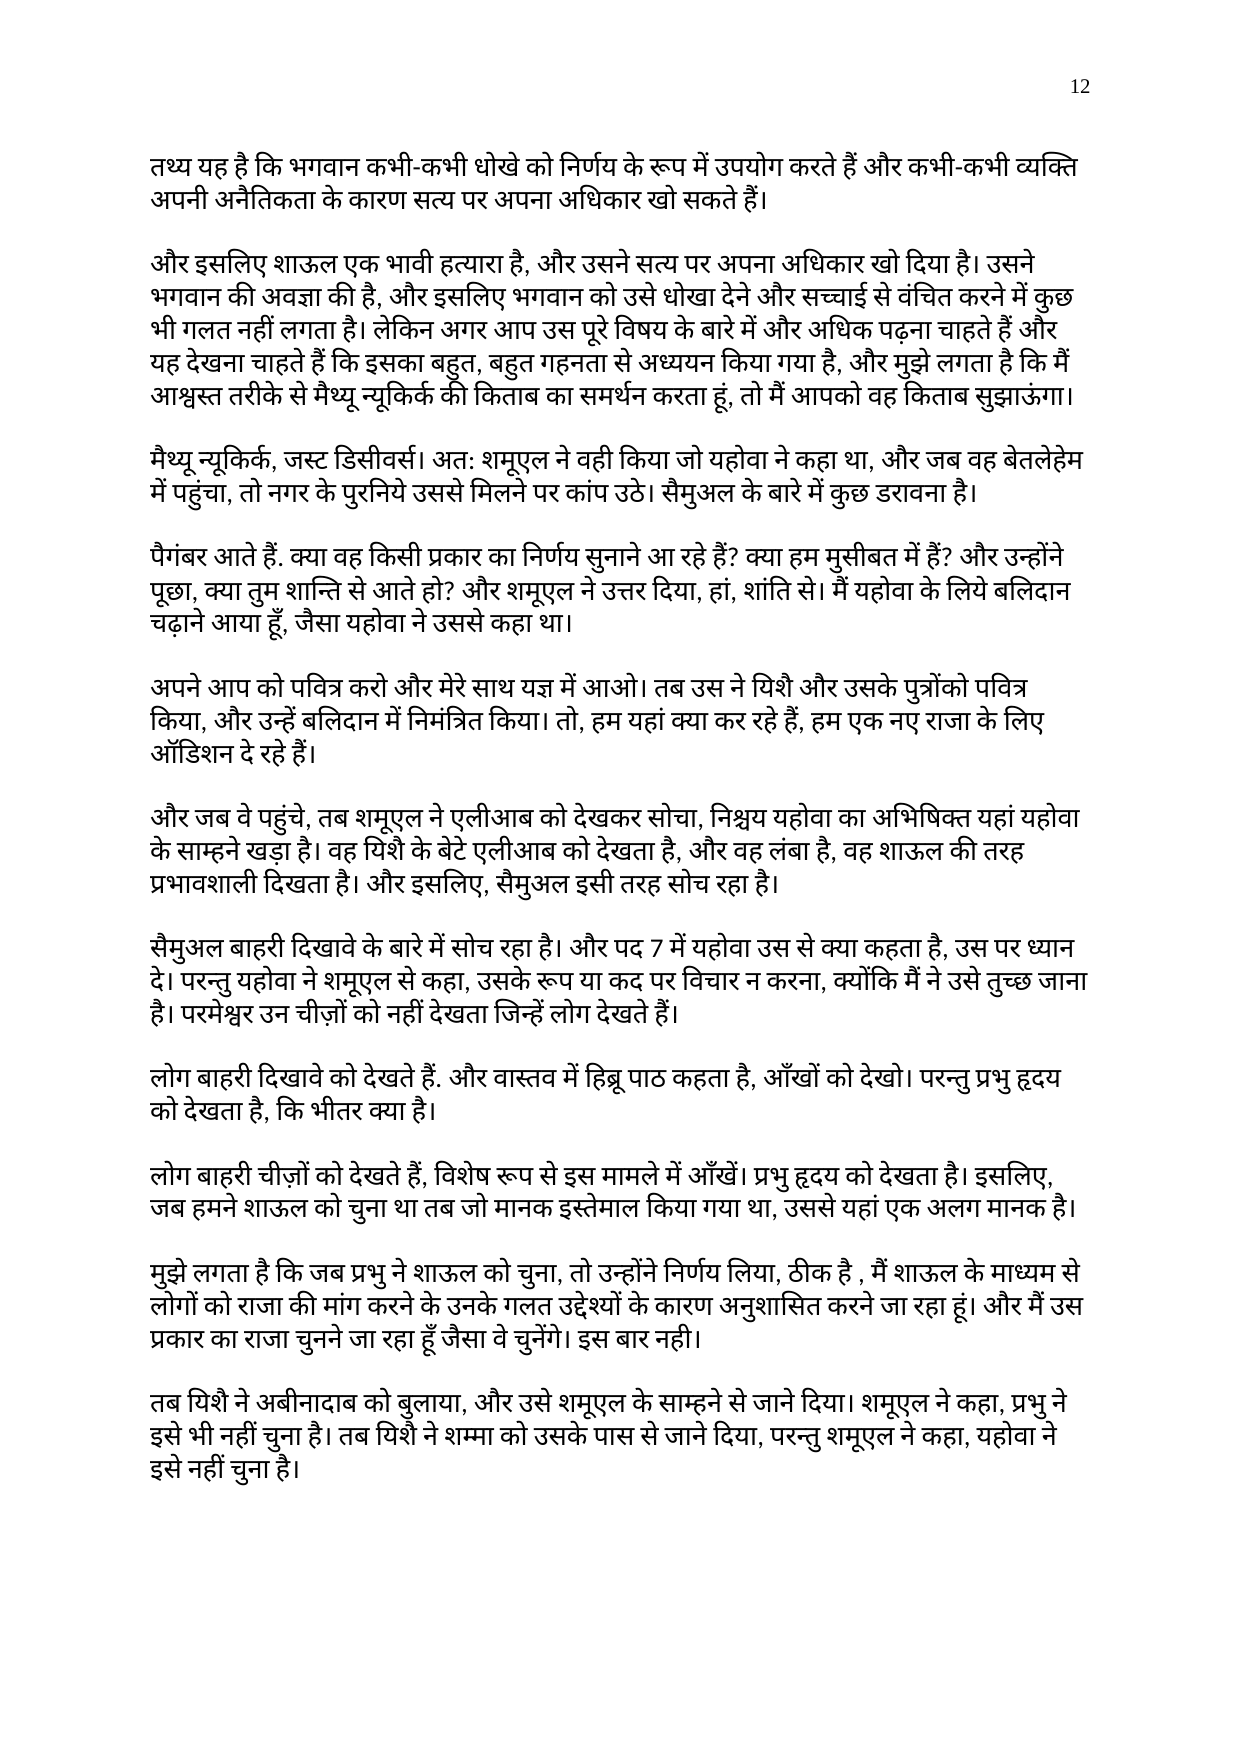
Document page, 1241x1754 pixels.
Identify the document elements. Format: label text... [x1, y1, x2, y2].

text मैथ्यू न्यूकिर्क, जस्ट डिसीवर्स। अत: शमूएल ने वही किया जो यहोवा ने कहा था, और जब वह बेतलेहेम में पहुंचा, तो नगर के पुरनिये उससे मिलने पर कांप उठे। सैमुअल के बारे में कुछ डरावना है। [150, 443, 1090, 509]
text पैगंबर आते हैं. क्या वह किसी प्रकार का निर्णय सुनाने आ रहे हैं? क्या हम मुसीबत में हैं? और उन्होंने पूछा, क्या तुम शान्ति से आते हो? और शमूएल ने उत्तर दिया, हां, शांति से। मैं यहोवा के लिये बलिदान चढ़ाने आया हूँ, जैसा यहोवा ने उससे कहा था। [150, 541, 1090, 640]
text मुझे लगता है कि जब प्रभु ने शाऊल को चुना, तो उन्होंने निर्णय लिया, ठीक है , मैं शाऊल के माध्यम से लोगों को राजा की मांग करने के उनके गलत उद्देश्यों के कारण अनुशासित करने जा रहा हूं। और मैं उस प्रकार का राजा चुनने जा रहा हूँ जैसा वे चुनेंगे। इस बार नही। [150, 1256, 1090, 1355]
text लोग बाहरी चीज़ों को देखते हैं, विशेष रूप से इस मामले में आँखें। प्रभु हृदय को देखता है। इसलिए, जब हमने शाऊल को चुना था तब जो मानक इस्तेमाल किया गया था, उससे यहां एक अलग मानक है। [150, 1159, 1090, 1225]
text और इसलिए शाऊल एक भावी हत्यारा है, और उसने सत्य पर अपना अधिकार खो दिया है। उसने भगवान की अवज्ञा की है, और इसलिए भगवान को उसे धोखा देने और सच्चाई से वंचित करने में कुछ भी गलत नहीं लगता है। लेकिन अगर आप उस पूरे विषय के बारे में और अधिक पढ़ना चाहते हैं और यह देखना चाहते हैं कि इसका बहुत, बहुत गहनता से अध्ययन किया गया है, और मुझे लगता है कि मैं आश्वस्त तरीके से मैथ्यू न्यूकिर्क की किताब का समर्थन करता हूं, तो मैं आपको वह किताब सुझाऊंगा। [150, 247, 1090, 412]
text सैमुअल बाहरी दिखावे के बारे में सोच रहा है। और पद 7 में यहोवा उस से क्या कहता है, उस पर ध्यान दे। परन्तु यहोवा ने शमूएल से कहा, उसके रूप या कद पर विचार न करना, क्योंकि मैं ने उसे तुच्छ जाना है। परमेश्वर उन चीज़ों को नहीं देखता जिन्हें लोग देखते हैं। [150, 931, 1090, 1030]
text लोग बाहरी दिखावे को देखते हैं. और वास्तव में हिब्रू पाठ कहता है, आँखों को देखो। परन्तु प्रभु हृदय को देखता है, कि भीतर क्या है। [150, 1061, 1090, 1127]
text तब यिशै ने अबीनादाब को बुलाया, और उसे शमूएल के साम्हने से जाने दिया। शमूएल ने कहा, प्रभु ने इसे भी नहीं चुना है। तब यिशै ने शम्मा को उसके पास से जाने दिया, परन्तु शमूएल ने कहा, यहोवा ने इसे नहीं चुना है। [150, 1386, 1090, 1485]
text अपने आप को पवित्र करो और मेरे साथ यज्ञ में आओ। तब उस ने यिशै और उसके पुत्रोंको पवित्र किया, और उन्हें बलिदान में निमंत्रित किया। तो, हम यहां क्या कर रहे हैं, हम एक नए राजा के लिए ऑडिशन दे रहे हैं। [150, 671, 1090, 770]
text और जब वे पहुंचे, तब शमूएल ने एलीआब को देखकर सोचा, निश्चय यहोवा का अभिषिक्त यहां यहोवा के साम्हने खड़ा है। वह यिशै के बेटे एलीआब को देखता है, और वह लंबा है, वह शाऊल की तरह प्रभावशाली दिखता है। और इसलिए, सैमुअल इसी तरह सोच रहा है। [150, 801, 1090, 900]
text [150, 150, 1090, 216]
